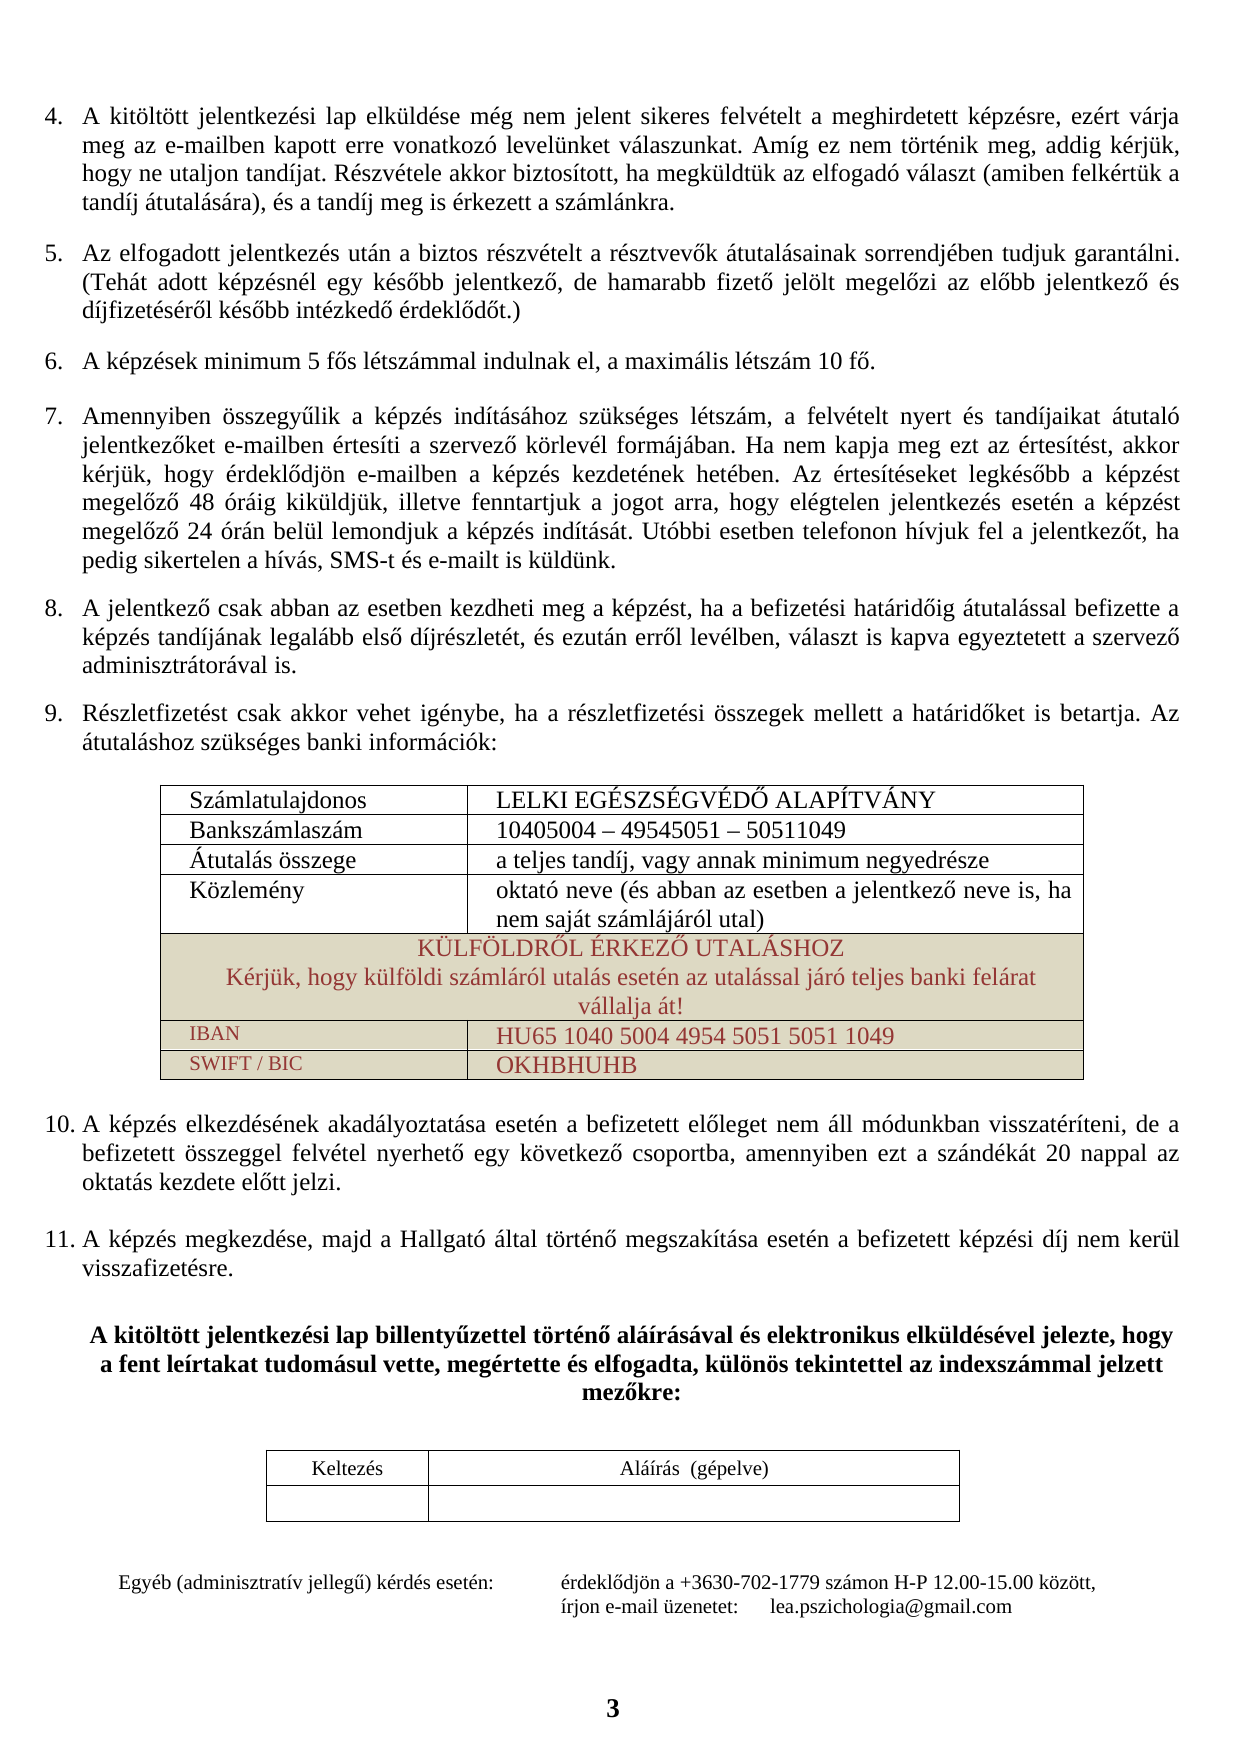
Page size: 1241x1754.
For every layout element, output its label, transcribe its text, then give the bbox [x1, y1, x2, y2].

table_cell KÜLFÖLDRŐL ÉRKEZŐ UTALÁSHOZ Kérjük, hogy külföldi számláról utalás esetén az utalással járó teljes banki felárat vállalja át! [161, 934, 1083, 1020]
text Egyéb (adminisztratív jellegű) kérdés esetén: érdeklődjön a +3630-702-1779 számon H-P 12.00-15.00 között, [44, 1570, 1181, 1594]
table_cell [267, 1486, 428, 1521]
list Az elfogadott jelentkezés után a biztos részvételt a résztvevők átutalásainak sorrendjében tudjuk garantálni. (Tehát adott képzésnél egy később jelentkező, de hamarabb fizető jelölt megelőzi az előbb jelentkező és díjfizetéséről később intézkedő érdeklődőt.) [44, 238, 1181, 324]
table_cell Átutalás összege [161, 845, 467, 874]
table_header Aláírás (gépelve) [429, 1451, 959, 1485]
table_cell [429, 1486, 959, 1521]
text A kitöltött jelentkezési lap billentyűzettel történő aláírásával és elektronikus elküldésével jelezte, hogy a fent leírtakat tudomásul vette, megértette és elfogadta, különös tekintettel az indexszámmal jelzett mezőkre: [82, 1320, 1181, 1406]
list A képzés megkezdése, majd a Hallgató által történő megszakítása esetén a befizetett képzési díj nem kerül visszafizetésre. [44, 1224, 1181, 1282]
table_cell HU65 1040 5004 4954 5051 5051 1049 [468, 1021, 1083, 1049]
table_cell Közlemény [161, 875, 467, 932]
table_cell OKHBHUHB [468, 1051, 1083, 1079]
list A kitöltött jelentkezési lap elküldése még nem jelent sikeres felvételt a meghirdetett képzésre, ezért várja meg az e-mailben kapott erre vonatkozó levelünket válaszunkat. Amíg ez nem történik meg, addig kérjük, hogy ne utaljon tandíjat. Részvétele akkor biztosított, ha megküldtük az elfogadó választ (amiben felkértük a tandíj átutalására), és a tandíj meg is érkezett a számlánkra. [44, 101, 1181, 216]
table_cell a teljes tandíj, vagy annak minimum negyedrésze [468, 845, 1083, 874]
table_cell oktató neve (és abban az esetben a jelentkező neve is, ha nem saját számlájáról utal) [468, 875, 1083, 932]
list Részletfizetést csak akkor vehet igénybe, ha a részletfizetési összegek mellett a határidőket is betartja. Az átutaláshoz szükséges banki információk: [44, 698, 1181, 756]
list Amennyiben összegyűlik a képzés indításához szükséges létszám, a felvételt nyert és tandíjaikat átutaló jelentkezőket e-mailben értesíti a szervező körlevél formájában. Ha nem kapja meg ezt az értesítést, akkor kérjük, hogy érdeklődjön e-mailben a képzés kezdetének hetében. Az értesítéseket legkésőbb a képzést megelőző 48 óráig kiküldjük, illetve fenntartjuk a jogot arra, hogy elégtelen jelentkezés esetén a képzést megelőző 24 órán belül lemondjuk a képzés indítását. Utóbbi esetben telefonon hívjuk fel a jelentkezőt, ha pedig sikertelen a hívás, SMS-t és e-mailt is küldünk. [44, 401, 1181, 574]
table_cell 10405004 – 49545051 – 50511049 [468, 815, 1083, 844]
table_cell Bankszámlaszám [161, 815, 467, 844]
list A jelentkező csak abban az esetben kezdheti meg a képzést, ha a befizetési határidőig átutalással befizette a képzés tandíjának legalább első díjrészletét, és ezután erről levélben, választ is kapva egyeztetett a szervező adminisztrátorával is. [44, 593, 1181, 679]
table_cell IBAN [161, 1021, 467, 1049]
table_header Keltezés [267, 1451, 428, 1485]
table_header Számlatulajdonos [161, 786, 467, 814]
table_cell SWIFT / BIC [161, 1051, 467, 1079]
list A képzések minimum 5 fős létszámmal indulnak el, a maximális létszám 10 fő. [44, 346, 1181, 375]
text írjon e-mail üzenetet: lea.pszichologia@gmail.com [487, 1594, 1181, 1618]
table_header LELKI EGÉSZSÉGVÉDŐ ALAPÍTVÁNY [468, 786, 1083, 814]
list A képzés elkezdésének akadályoztatása esetén a befizetett előleget nem áll módunkban visszatéríteni, de a befizetett összeggel felvétel nyerhető egy következő csoportba, amennyiben ezt a szándékát 20 nappal az oktatás kezdete előtt jelzi. [44, 1109, 1181, 1195]
